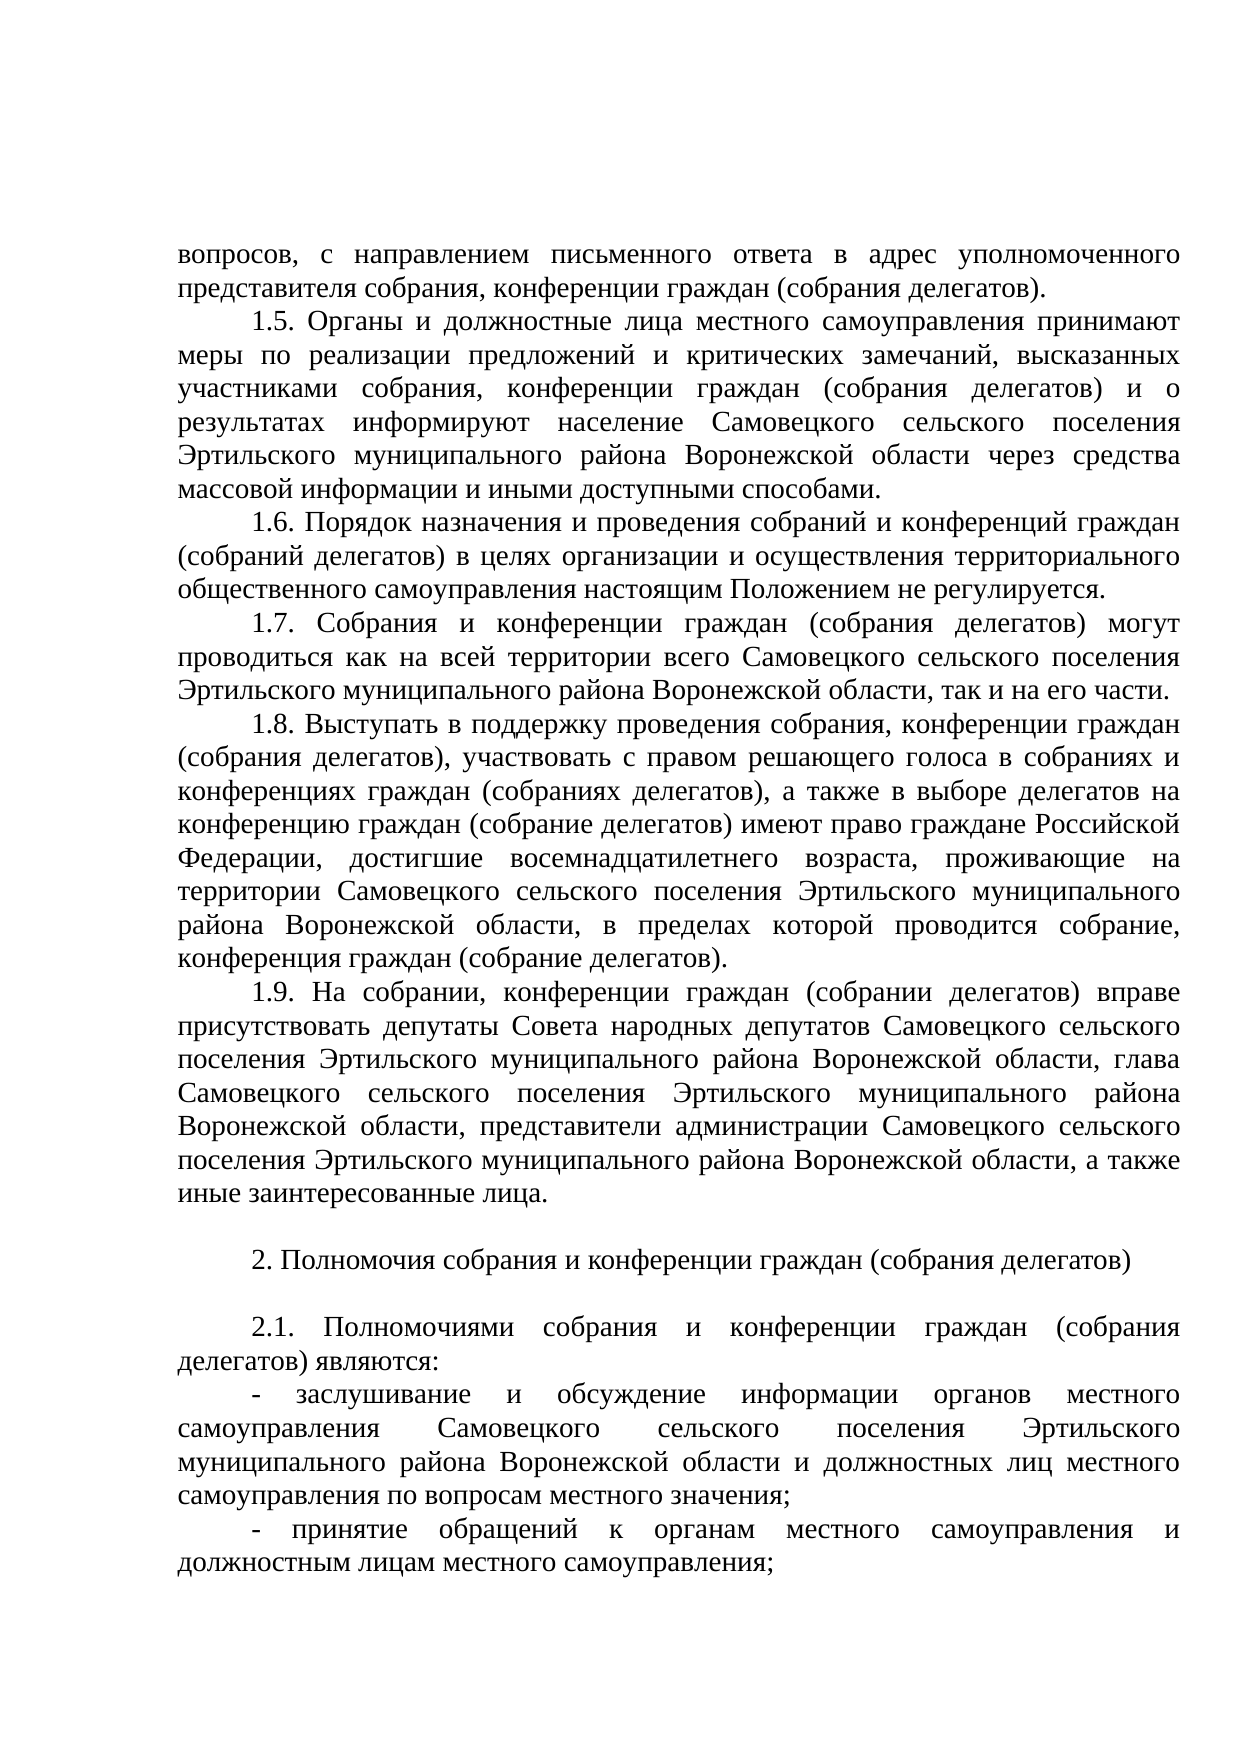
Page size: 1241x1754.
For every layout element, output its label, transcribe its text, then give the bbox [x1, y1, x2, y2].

text 1.9. На собрании, конференции граждан (собрании делегатов) вправе присутствовать депутаты Совета народных депутатов Самовецкого сельского поселения Эртильского муниципального района Воронежской области, глава Самовецкого сельского поселения Эртильского муниципального района Воронежской области, представители администрации Самовецкого сельского поселения Эртильского муниципального района Воронежской области, а также иные заинтересованные лица. [177, 974, 1181, 1209]
subtitle 2. Полномочия собрания и конференции граждан (собрания делегатов) [177, 1242, 1181, 1276]
text - принятие обращений к органам местного самоуправления и должностным лицам местного самоуправления; [177, 1511, 1181, 1578]
text 2.1. Полномочиями собрания и конференции граждан (собрания делегатов) являются: [177, 1309, 1181, 1377]
text 1.5. Органы и должностные лица местного самоуправления принимают меры по реализации предложений и критических замечаний, высказанных участниками собрания, конференции граждан (собрания делегатов) и о результатах информируют население Самовецкого сельского поселения Эртильского муниципального района Воронежской области через средства массовой информации и иными доступными способами. [177, 303, 1181, 504]
text - заслушивание и обсуждение информации органов местного самоуправления Самовецкого сельского поселения Эртильского муниципального района Воронежской области и должностных лиц местного самоуправления по вопросам местного значения; [177, 1377, 1181, 1511]
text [177, 236, 1181, 303]
text 1.8. Выступать в поддержку проведения собрания, конференции граждан (собрания делегатов), участвовать с правом решающего голоса в собраниях и конференциях граждан (собраниях делегатов), а также в выборе делегатов на конференцию граждан (собрание делегатов) имеют право граждане Российской Федерации, достигшие восемнадцатилетнего возраста, проживающие на территории Самовецкого сельского поселения Эртильского муниципального района Воронежской области, в пределах которой проводится собрание, конференция граждан (собрание делегатов). [177, 706, 1181, 974]
text 1.7. Собрания и конференции граждан (собрания делегатов) могут проводиться как на всей территории всего Самовецкого сельского поселения Эртильского муниципального района Воронежской области, так и на его части. [177, 605, 1181, 706]
text 1.6. Порядок назначения и проведения собраний и конференций граждан (собраний делегатов) в целях организации и осуществления территориального общественного самоуправления настоящим Положением не регулируется. [177, 504, 1181, 605]
